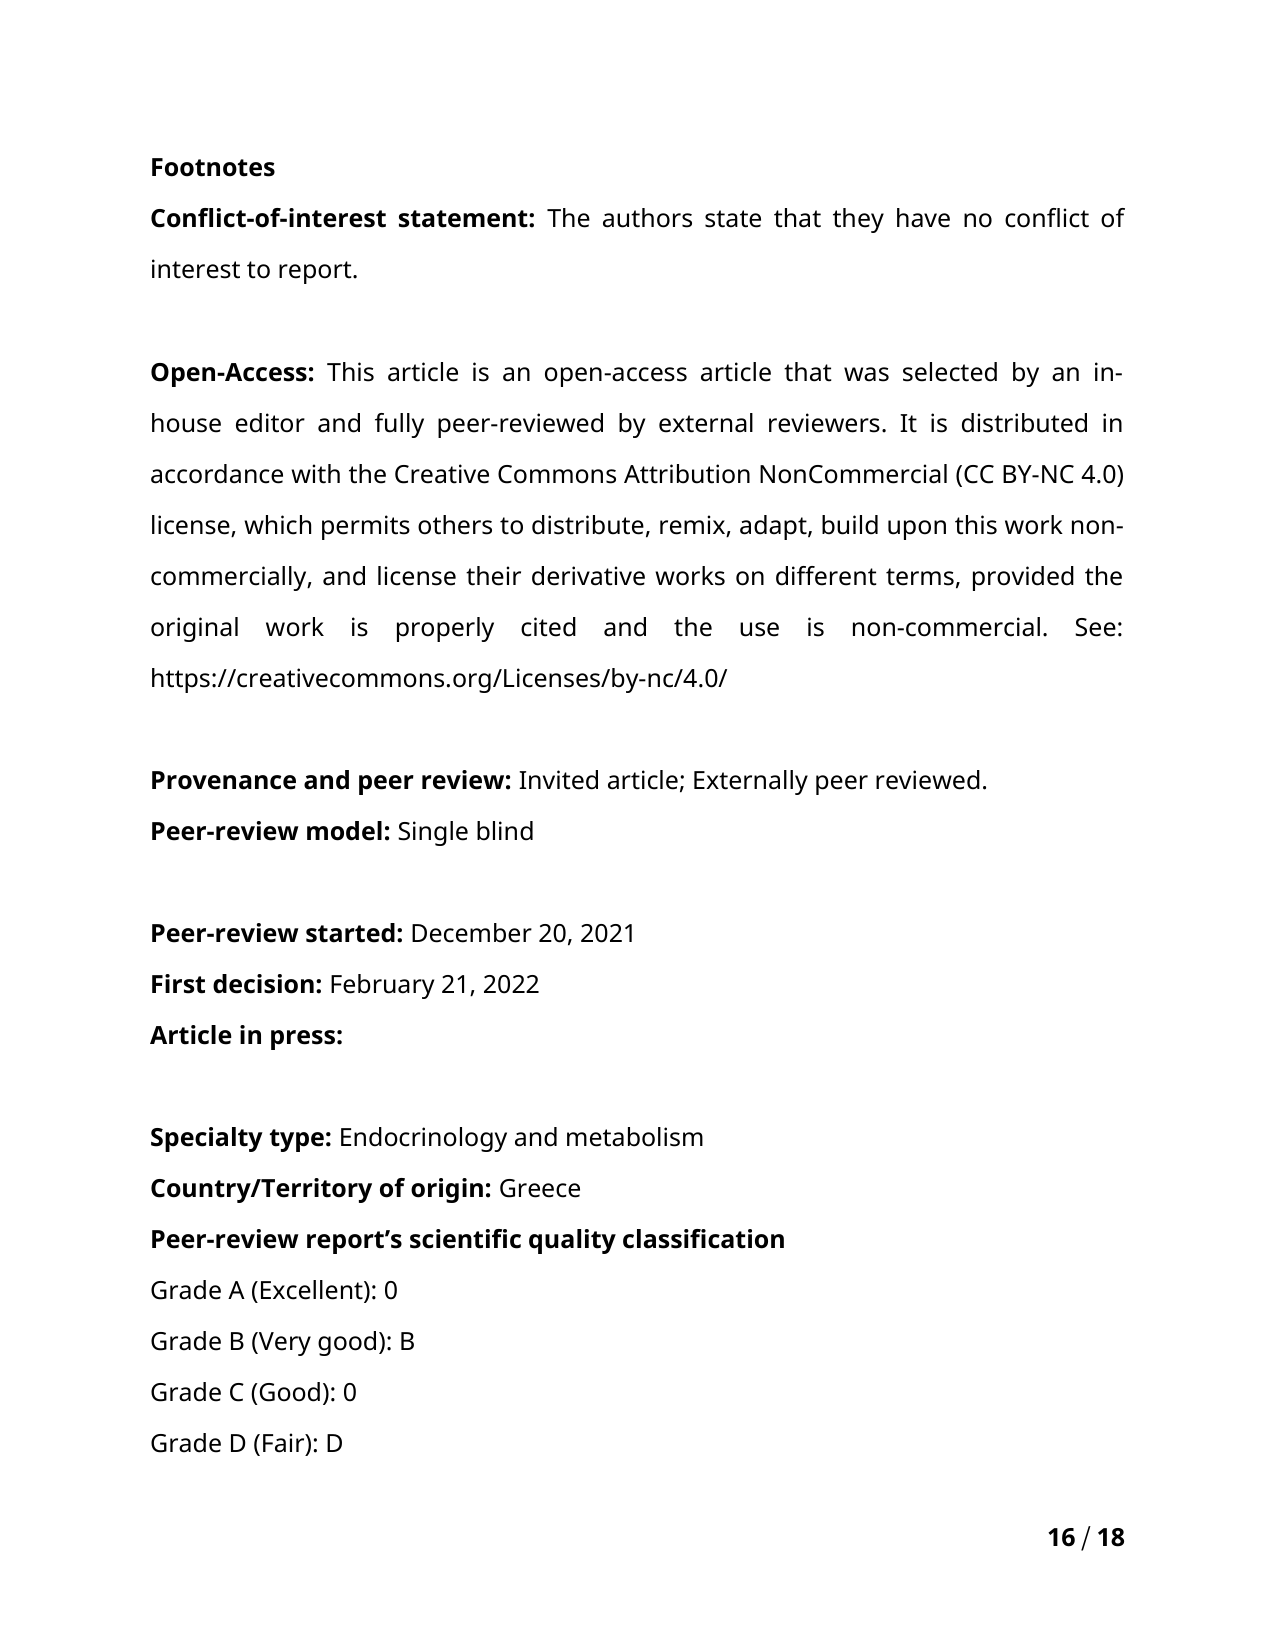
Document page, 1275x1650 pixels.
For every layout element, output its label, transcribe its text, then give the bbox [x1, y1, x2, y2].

text Grade A (Excellent): 0 [150, 1273, 1125, 1307]
text Peer-review model: Single blind [150, 813, 1125, 848]
text Peer-review started: December 20, 2021 [150, 916, 1125, 950]
text Specialty type: Endocrinology and metabolism [150, 1120, 1125, 1154]
text Peer-review report’s scientific quality classification [150, 1222, 1125, 1256]
text Footnotes [150, 150, 1125, 184]
text Article in press: [150, 1018, 1125, 1052]
text Country/Territory of origin: Greece [150, 1171, 1125, 1205]
text Conflict-of-interest statement: The authors state that they have no conflict of interest to report. [150, 201, 1125, 286]
text Open-Access: This article is an open-access article that was selected by an in-house editor and fully peer-reviewed by external reviewers. It is distributed in accordance with the Creative Commons Attribution NonCommercial (CC BY-NC 4.0) license, which permits others to distribute, remix, adapt, build upon this work non-commercially, and license their derivative works on different terms, provided the original work is properly cited and the use is non-commercial. See: https://creativecommons.org/Licenses/by-nc/4.0/ [150, 354, 1125, 694]
text Grade D (Fair): D [150, 1426, 1125, 1460]
text First decision: February 21, 2022 [150, 967, 1125, 1001]
text Grade C (Good): 0 [150, 1375, 1125, 1409]
text Provenance and peer review: Invited article; Externally peer reviewed. [150, 762, 1125, 797]
text Grade B (Very good): B [150, 1324, 1125, 1358]
